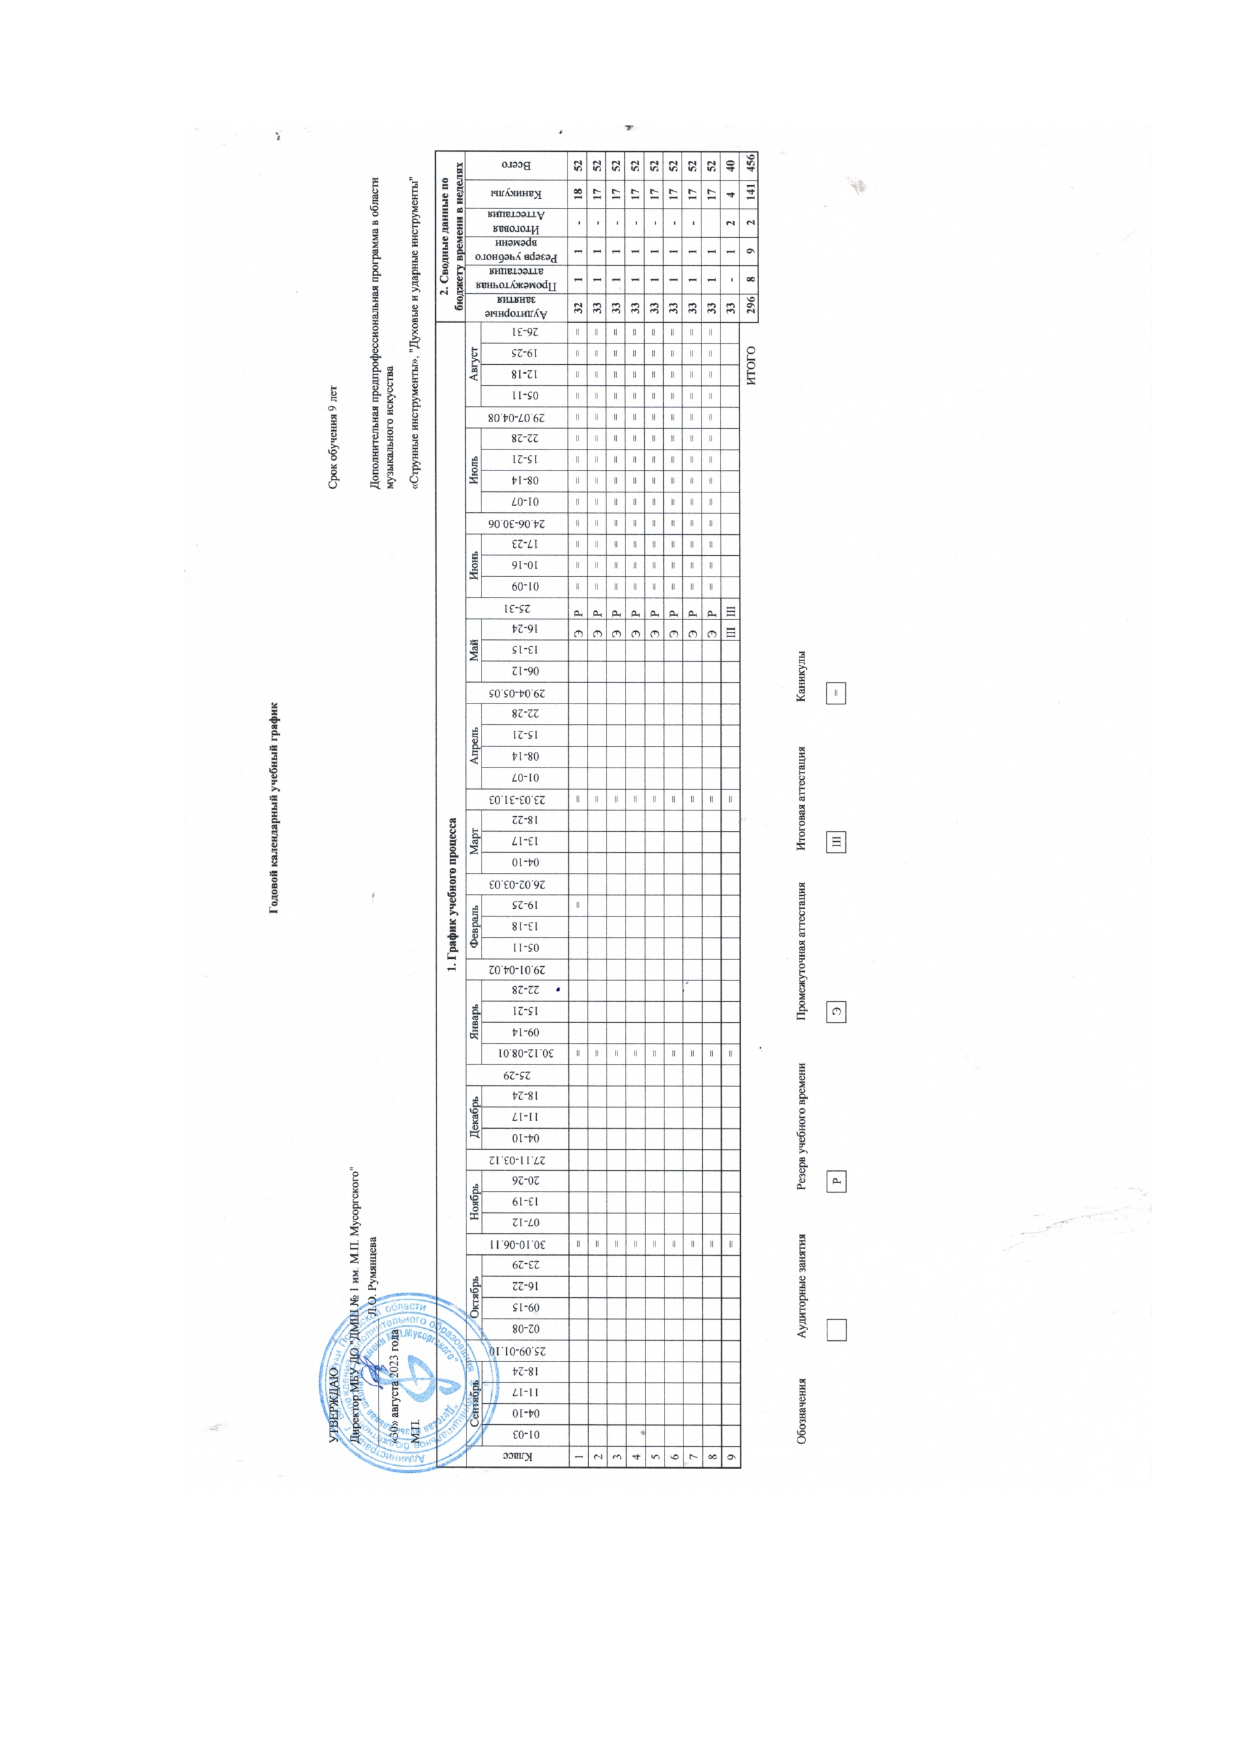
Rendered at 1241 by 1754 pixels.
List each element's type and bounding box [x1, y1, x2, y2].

picture [177, 118, 1152, 1497]
